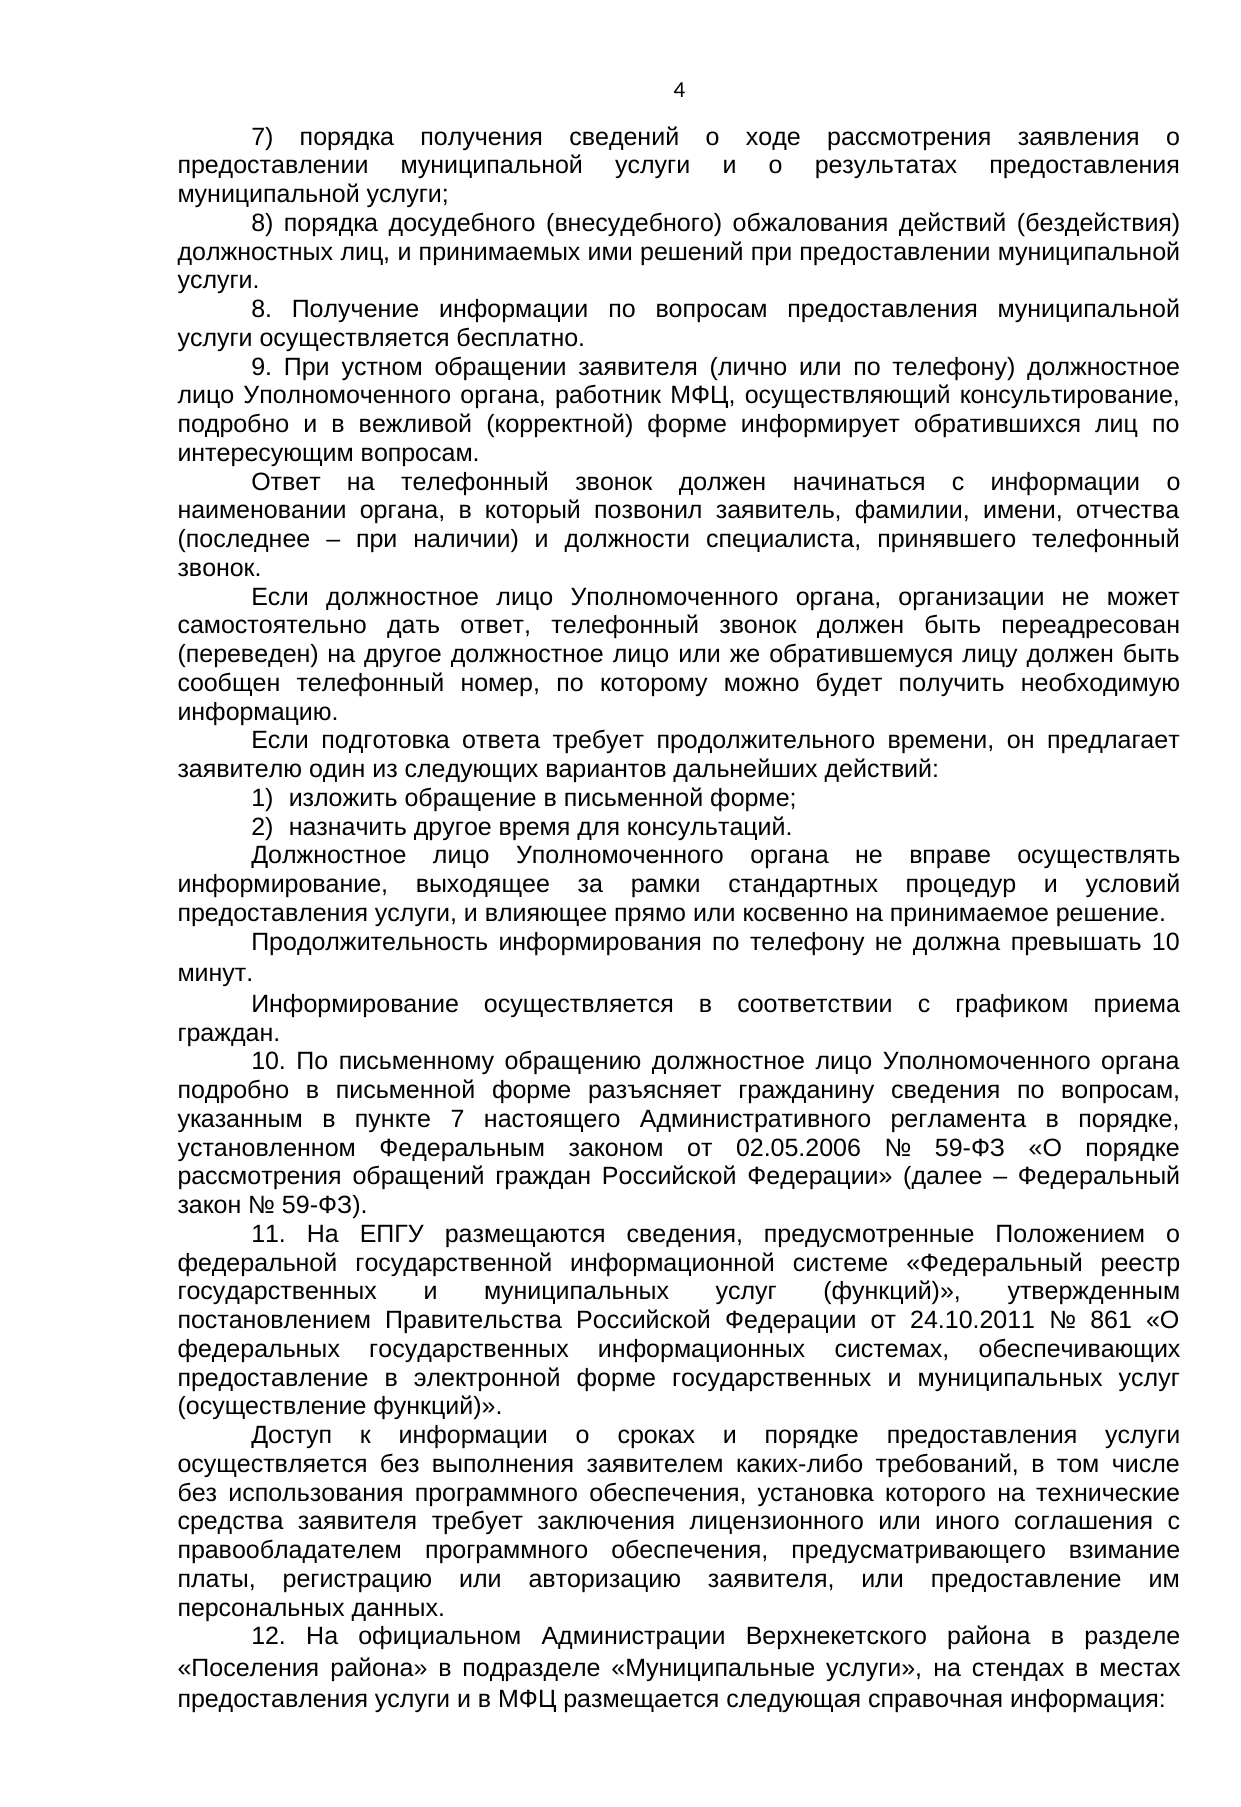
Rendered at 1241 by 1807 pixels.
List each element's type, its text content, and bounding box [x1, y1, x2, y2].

text 11. На ЕПГУ размещаются сведения, предусмотренные Положением о федеральной государственной информационной системе «Федеральный реестр государственных и муниципальных услуг (функций)», утвержденным постановлением Правительства Российской Федерации от 24.10.2011 № 861 «О федеральных государственных информационных системах, обеспечивающих предоставление в электронной форме государственных и муниципальных услуг (осуществление функций)». [177, 1219, 1181, 1420]
text Продолжительность информирования по телефону не должна превышать 10 минут. [177, 927, 1181, 987]
text 9. При устном обращении заявителя (лично или по телефону) должностное лицо Уполномоченного органа, работник МФЦ, осуществляющий консультирование, подробно и в вежливой (корректной) форме информирует обратившихся лиц по интересующим вопросам. [177, 352, 1181, 467]
text Информирование осуществляется в соответствии с графиком приема граждан. [177, 989, 1181, 1046]
text Ответ на телефонный звонок должен начинаться с информации о наименовании органа, в который позвонил заявитель, фамилии, имени, отчества (последнее – при наличии) и должности специалиста, принявшего телефонный звонок. [177, 467, 1181, 582]
text 12. На официальном Администрации Верхнекетского района в разделе «Поселения района» в подразделе «Муниципальные услуги», на стендах в местах предоставления услуги и в МФЦ размещается следующая справочная информация: [177, 1621, 1181, 1713]
text Если подготовка ответа требует продолжительного времени, он предлагает заявителю один из следующих вариантов дальнейших действий: [177, 726, 1181, 783]
text 7) порядка получения сведений о ходе рассмотрения заявления о предоставлении муниципальной услуги и о результатах предоставления муниципальной услуги; [177, 122, 1181, 208]
text 10. По письменному обращению должностное лицо Уполномоченного органа подробно в письменной форме разъясняет гражданину сведения по вопросам, указанным в пункте 7 настоящего Административного регламента в порядке, установленном Федеральным законом от 02.05.2006 № 59-ФЗ «О порядке рассмотрения обращений граждан Российской Федерации» (далее – Федеральный закон № 59-ФЗ). [177, 1046, 1181, 1219]
text Должностное лицо Уполномоченного органа не вправе осуществлять информирование, выходящее за рамки стандартных процедур и условий предоставления услуги, и влияющее прямо или косвенно на принимаемое решение. [177, 841, 1181, 927]
text 8. Получение информации по вопросам предоставления муниципальной услуги осуществляется бесплатно. [177, 294, 1181, 352]
text 8) порядка досудебного (внесудебного) обжалования действий (бездействия) должностных лиц, и принимаемых ими решений при предоставлении муниципальной услуги. [177, 208, 1181, 294]
text Доступ к информации о сроках и порядке предоставления услуги осуществляется без выполнения заявителем каких-либо требований, в том числе без использования программного обеспечения, установка которого на технические средства заявителя требует заключения лицензионного или иного соглашения с правообладателем программного обеспечения, предусматривающего взимание платы, регистрацию или авторизацию заявителя, или предоставление им персональных данных. [177, 1420, 1181, 1621]
list изложить обращение в письменной форме; [251, 783, 1181, 812]
list назначить другое время для консультаций. [251, 812, 1181, 841]
text Если должностное лицо Уполномоченного органа, организации не может самостоятельно дать ответ, телефонный звонок должен быть переадресован (переведен) на другое должностное лицо или же обратившемуся лицу должен быть сообщен телефонный номер, по которому можно будет получить необходимую информацию. [177, 582, 1181, 726]
